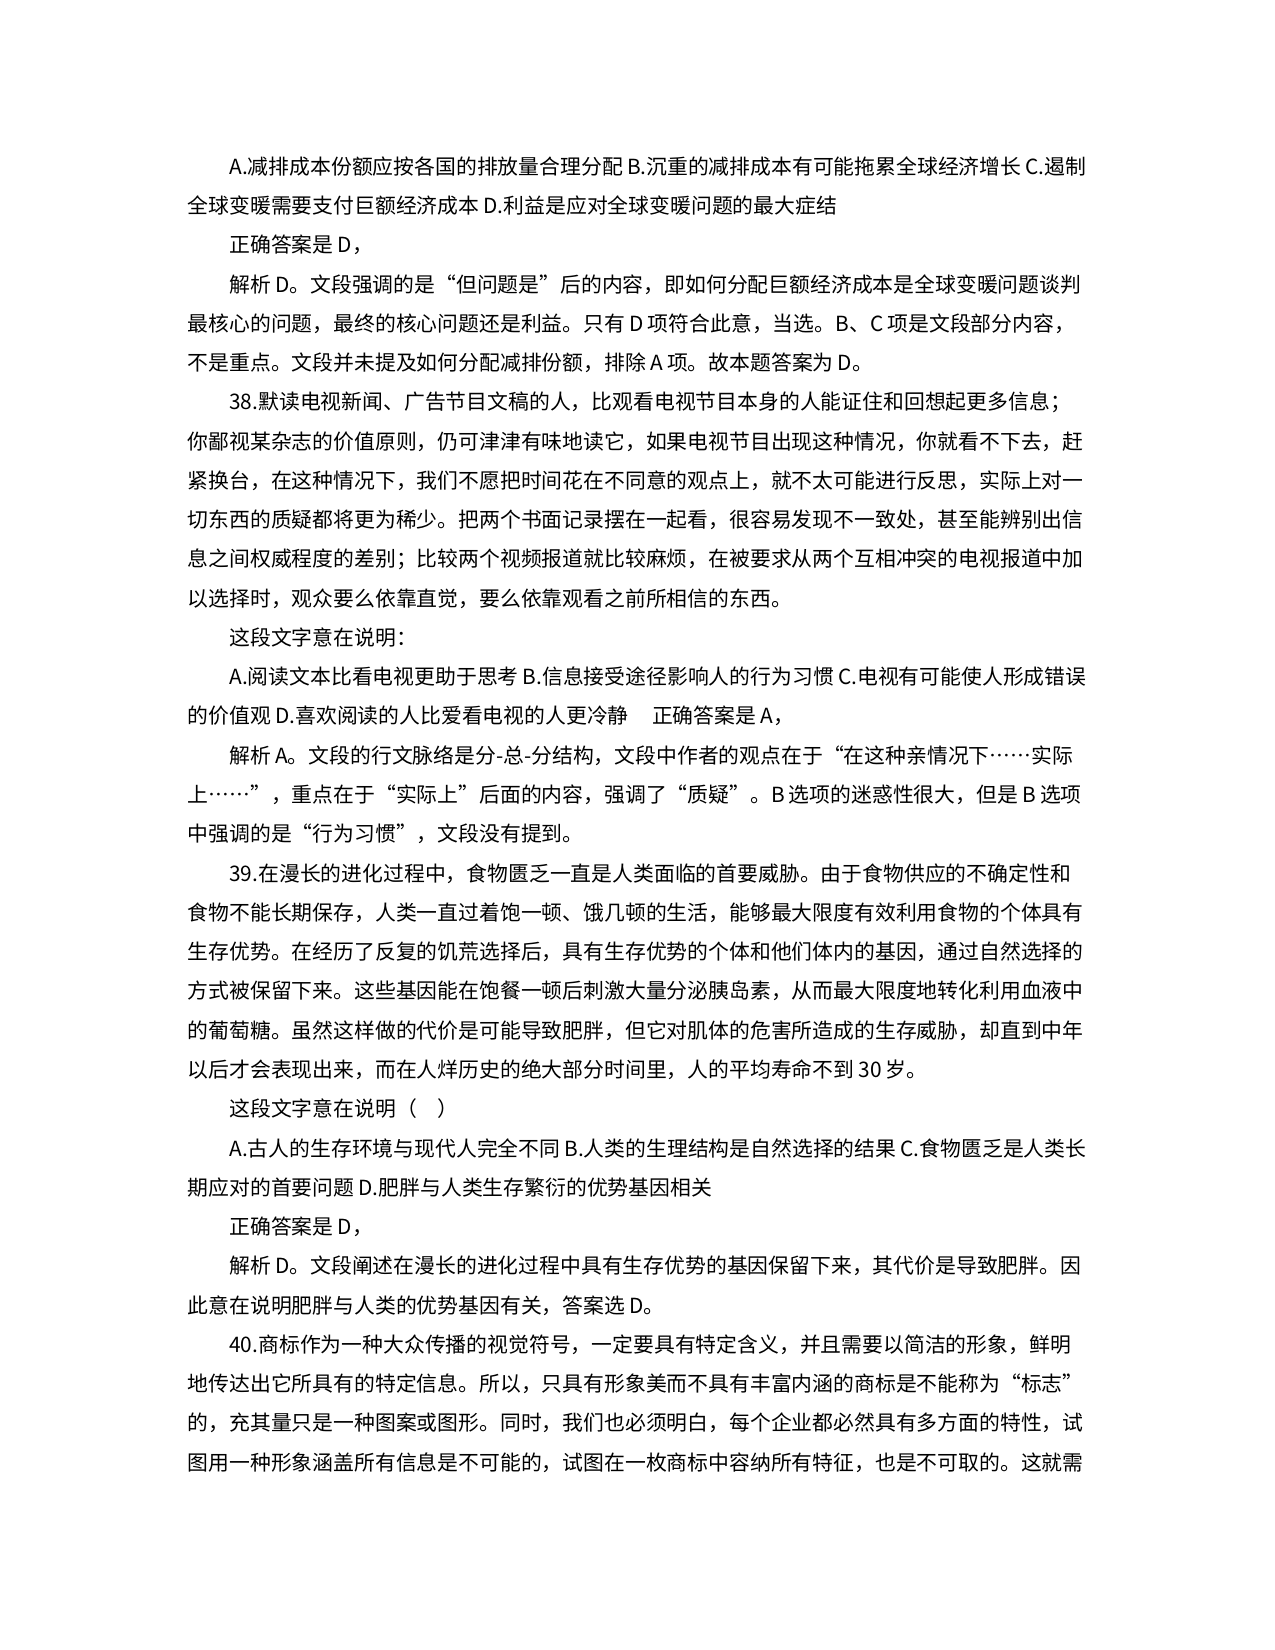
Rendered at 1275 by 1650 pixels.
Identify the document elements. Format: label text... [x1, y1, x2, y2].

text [187, 1328, 1087, 1485]
text 38.默读电视新闻、广告节目文稿的人，比观看电视节目本身的人能证住和回想起更多信息；你鄙视某杂志的价值原则，仍可津津有味地读它，如果电视节目出现这种情况，你就看不下去，赶紧换台，在这种情况下，我们不愿把时间花在不同意的观点上，就不太可能进行反思，实际上对一切东西的质疑都将更为稀少。把两个书面记录摆在一起看，很容易发现不一致处，甚至能辨别出信息之间权威程度的差别；比较两个视频报道就比较麻烦，在被要求从两个互相冲突的电视报道中加以选择时，观众要么依靠直觉，要么依靠观看之前所相信的东西。 [187, 386, 1087, 621]
text 解析D。文段强调的是“但问题是”后的内容，即如何分配巨额经济成本是全球变暖问题谈判最核心的问题，最终的核心问题还是利益。只有D项符合此意，当选。B、C项是文段部分内容，不是重点。文段并未提及如何分配减排份额，排除A项。故本题答案为D。 [187, 268, 1087, 386]
text 正确答案是D， [187, 228, 1087, 268]
text 解析D。文段阐述在漫长的进化过程中具有生存优势的基因保留下来，其代价是导致肥胖。因此意在说明肥胖与人类的优势基因有关，答案选D。 [187, 1249, 1087, 1328]
text 这段文字意在说明（ ） [187, 1092, 1087, 1132]
text A.减排成本份额应按各国的排放量合理分配B.沉重的减排成本有可能拖累全球经济增长C.遏制全球变暖需要支付巨额经济成本D.利益是应对全球变暖问题的最大症结 [187, 150, 1087, 228]
text 39.在漫长的进化过程中，食物匮乏一直是人类面临的首要威胁。由于食物供应的不确定性和食物不能长期保存，人类一直过着饱一顿、饿几顿的生活，能够最大限度有效利用食物的个体具有生存优势。在经历了反复的饥荒选择后，具有生存优势的个体和他们体内的基因，通过自然选择的方式被保留下来。这些基因能在饱餐一顿后刺激大量分泌胰岛素，从而最大限度地转化利用血液中的葡萄糖。虽然这样做的代价是可能导致肥胖，但它对肌体的危害所造成的生存威胁，却直到中年以后才会表现出来，而在人烊历史的绝大部分时间里，人的平均寿命不到30岁。 [187, 857, 1087, 1092]
text 解析A。文段的行文脉络是分-总-分结构，文段中作者的观点在于“在这种亲情况下……实际上……”，重点在于“实际上”后面的内容，强调了“质疑”。B选项的迷惑性很大，但是B选项中强调的是“行为习惯”，文段没有提到。 [187, 739, 1087, 857]
text 正确答案是D， [187, 1210, 1087, 1249]
text A.古人的生存环境与现代人完全不同B.人类的生理结构是自然选择的结果C.食物匮乏是人类长期应对的首要问题D.肥胖与人类生存繁衍的优势基因相关 [187, 1132, 1087, 1210]
text A.阅读文本比看电视更助于思考B.信息接受途径影响人的行为习惯C.电视有可能使人形成错误的价值观D.喜欢阅读的人比爱看电视的人更冷静 正确答案是A， [187, 661, 1087, 739]
text 这段文字意在说明： [187, 621, 1087, 661]
